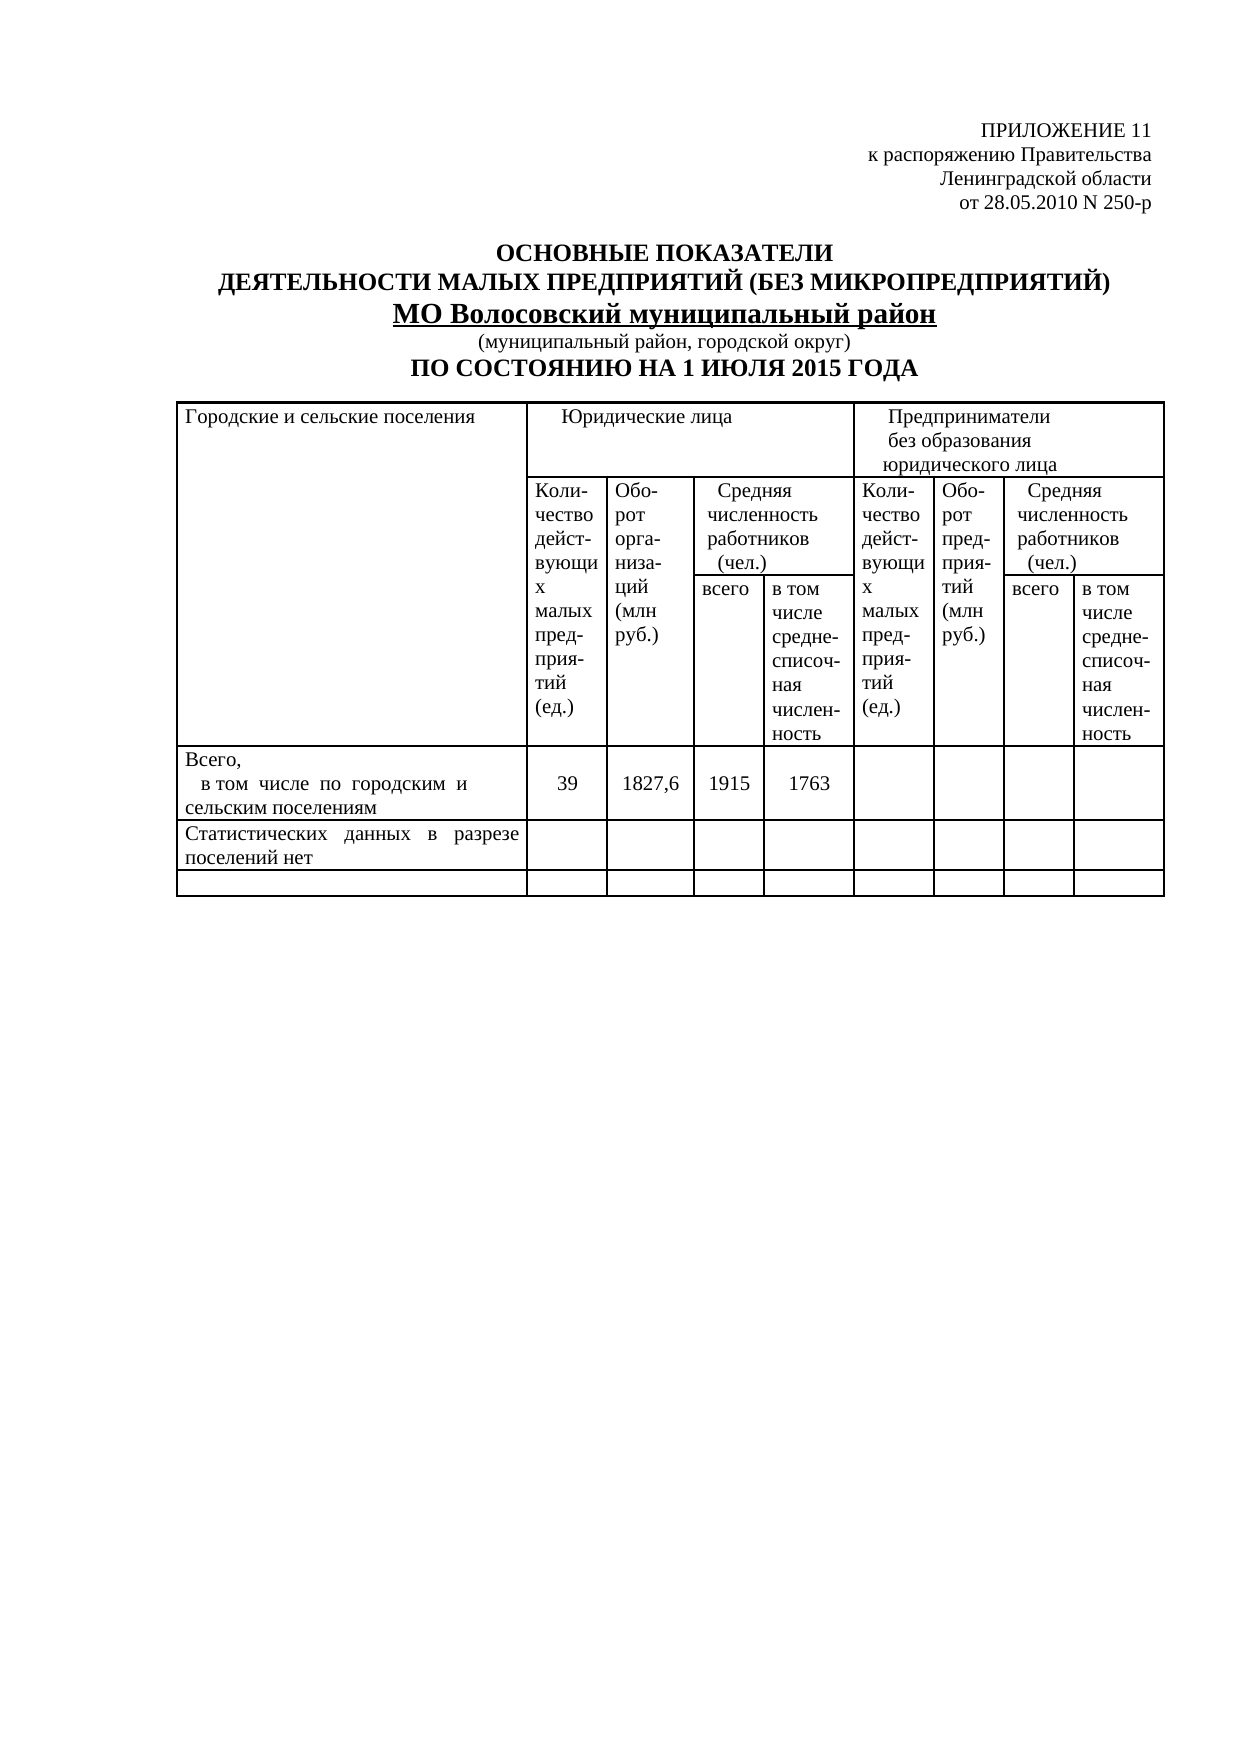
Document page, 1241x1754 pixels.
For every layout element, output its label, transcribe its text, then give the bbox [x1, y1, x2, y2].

table_cell 1827,6 [608, 747, 693, 819]
table_cell в том числе средне- списоч- ная числен- ность [765, 576, 853, 744]
table_cell [178, 871, 526, 895]
table_cell [855, 871, 933, 895]
table_cell [528, 871, 606, 895]
table_cell [935, 821, 1003, 869]
table_cell [1075, 871, 1163, 895]
text ДЕЯТЕЛЬНОСТИ МАЛЫХ ПРЕДПРИЯТИЙ (БЕЗ МИКРОПРЕДПРИЯТИЙ) [177, 267, 1152, 296]
table_cell [1075, 747, 1163, 819]
table_header Предприниматели без образования юридического лица [855, 404, 1163, 476]
table_cell Обо- рот пред- прия- тий (млн руб.) [935, 478, 1003, 744]
table_cell [695, 871, 763, 895]
table_header Городские и сельские поселения [178, 404, 526, 744]
table_cell [935, 871, 1003, 895]
table_cell [765, 821, 853, 869]
table_cell [528, 821, 606, 869]
text ОСНОВНЫЕ ПОКАЗАТЕЛИ [177, 238, 1152, 267]
text ПО СОСТОЯНИЮ НА 1 ИЮЛЯ 2015 ГОДА [177, 353, 1152, 382]
table_cell 39 [528, 747, 606, 819]
table_cell всего [1005, 576, 1073, 744]
table_cell [608, 821, 693, 869]
table_cell Всего, в том числе по городским и сельским поселениям [178, 747, 526, 819]
table_cell [1075, 821, 1163, 869]
table_cell [695, 821, 763, 869]
text Ленинградской области [177, 166, 1152, 190]
text МО Волосовский муниципальный район [177, 296, 1152, 329]
text ПРИЛОЖЕНИЕ 11 [177, 118, 1152, 142]
table_cell Коли- чество дейст- вующих малых пред- прия- тий (ед.) [855, 478, 933, 744]
table_cell [855, 747, 933, 819]
text к распоряжению Правительства [177, 142, 1152, 166]
text от 28.05.2010 N 250-р [177, 190, 1152, 214]
table_cell Средняя численность работников (чел.) [1005, 478, 1163, 574]
table_cell [935, 747, 1003, 819]
table_header Юридические лица [528, 404, 853, 476]
table_cell [765, 871, 853, 895]
table_cell 1763 [765, 747, 853, 819]
table_cell Статистических данных в разрезе поселений нет [178, 821, 526, 869]
text (муниципальный район, городской округ) [177, 329, 1152, 353]
table_cell [608, 871, 693, 895]
table_cell Средняя численность работников (чел.) [695, 478, 853, 574]
table_cell в том числе средне- списоч- ная числен- ность [1075, 576, 1163, 744]
table_cell Обо- рот орга- низа- ций (млн руб.) [608, 478, 693, 744]
table_cell [1005, 871, 1073, 895]
table_cell [1005, 821, 1073, 869]
table_cell [1005, 747, 1073, 819]
table_cell 1915 [695, 747, 763, 819]
table_cell Коли- чество дейст- вующих малых пред- прия- тий (ед.) [528, 478, 606, 744]
table_cell всего [695, 576, 763, 744]
table_cell [855, 821, 933, 869]
